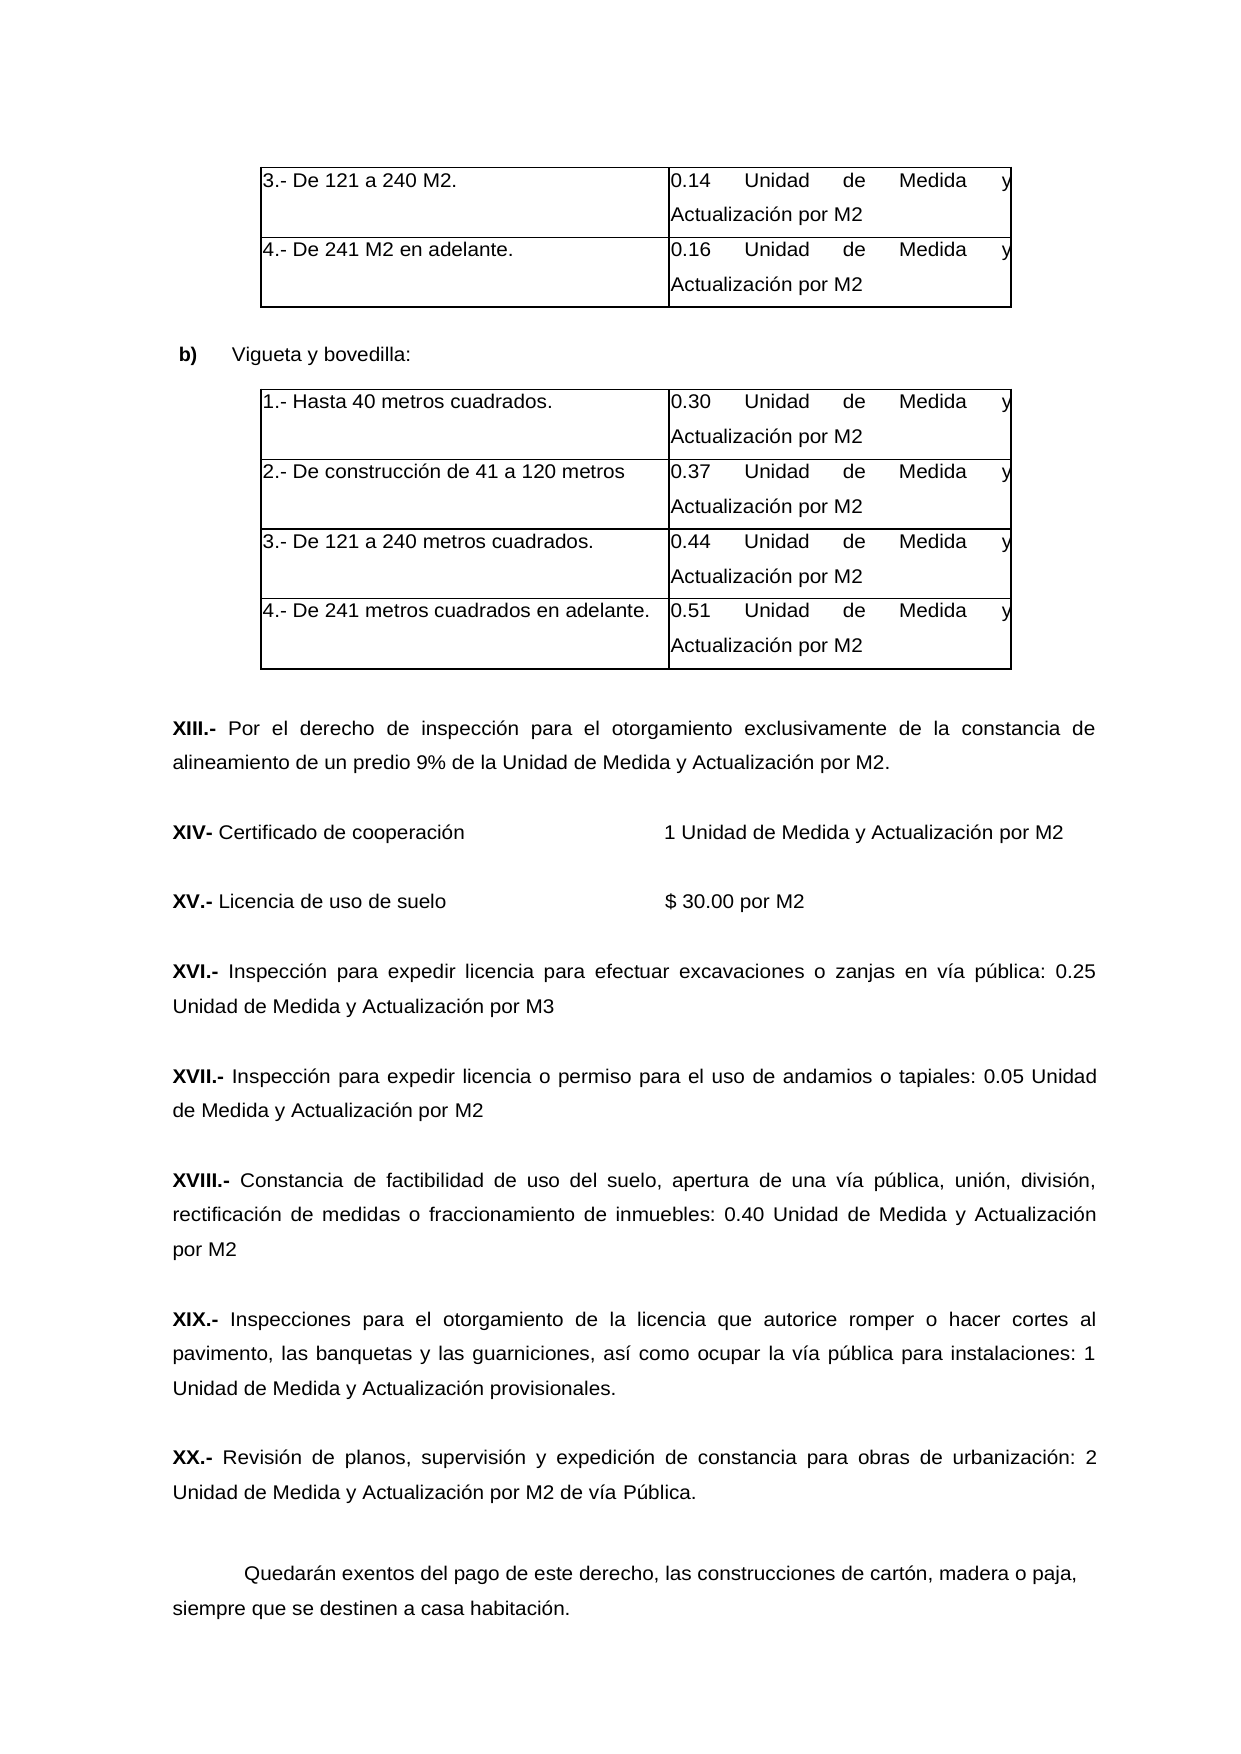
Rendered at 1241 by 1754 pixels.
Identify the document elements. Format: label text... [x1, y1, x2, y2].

table_cell y [983, 460, 1010, 528]
text XX.- Revisión de planos, supervisión y expedición de constancia para obras de urbanización: 2 Unidad de Medida y Actualización por M2 de vía Pública. [172, 1446, 1097, 1503]
table_cell 0.44 Unidad de Actualización por M2 [670, 530, 882, 598]
table_cell 3.- De 121 a 240 metros cuadrados. [262, 530, 668, 598]
table_header 0.30 Unidad de Actualización por M2 [670, 390, 882, 458]
text XVII.- Inspección para expedir licencia o permiso para el uso de andamios o tapiales: 0.05 Unidad de Medida y Actualización por M2 [172, 1064, 1097, 1122]
text XIX.- Inspecciones para el otorgamiento de la licencia que autorice romper o hacer cortes al pavimento, las banquetas y las guarniciones, así como ocupar la vía pública para instalaciones: 1 Unidad de Medida y Actualización provisionales. [172, 1307, 1097, 1399]
table_cell y [983, 599, 1010, 668]
text XIII.- Por el derecho de inspección para el otorgamiento exclusivamente de la constancia de alineamiento de un predio 9% de la Unidad de Medida y Actualización por M2. [172, 716, 1097, 774]
table_cell y [983, 530, 1010, 598]
table_cell Medida [882, 168, 983, 236]
table_cell 4.- De 241 M2 en adelante. [262, 238, 668, 306]
text XVI.- Inspección para expedir licencia para efectuar excavaciones o zanjas en vía pública: 0.25 Unidad de Medida y Actualización por M3 [172, 960, 1097, 1018]
text XIV- Certificado de cooperación 1 Unidad de Medida y Actualización por M2 [172, 821, 1109, 843]
table_cell Medida [882, 530, 983, 598]
table_cell Medida [882, 599, 983, 668]
table_cell 3.- De 121 a 240 M2. [262, 168, 668, 236]
table_cell 4.- De 241 metros cuadrados en adelante. [262, 599, 668, 668]
table_cell 0.37 Unidad de Actualización por M2 [670, 460, 882, 528]
text XV.- Licencia de uso de suelo $ 30.00 por M2 [172, 890, 1109, 913]
table_header Medida [882, 390, 983, 458]
list Vigueta y bovedilla: [178, 343, 1109, 366]
table_cell 0.16 Unidad de Actualización por M2 [670, 238, 882, 306]
table_cell 0.14 Unidad de Actualización por M2 [670, 168, 882, 236]
text Quedarán exentos del pago de este derecho, las construcciones de cartón, madera o paja, siempre que se destinen a casa habitación. [172, 1562, 1109, 1619]
table_cell 2.- De construcción de 41 a 120 metros [262, 460, 668, 528]
table_header y [983, 390, 1010, 458]
table_cell 0.51 Unidad de Actualización por M2 [670, 599, 882, 668]
table_cell y [983, 238, 1010, 306]
table_cell y [983, 168, 1010, 236]
table_cell Medida [882, 460, 983, 528]
text XVIII.- Constancia de factibilidad de uso del suelo, apertura de una vía pública, unión, división, rectificación de medidas o fraccionamiento de inmuebles: 0.40 Unidad de Medida y Actualización por M2 [172, 1169, 1097, 1261]
table_cell Medida [882, 238, 983, 306]
table_header 1.- Hasta 40 metros cuadrados. [262, 390, 668, 458]
